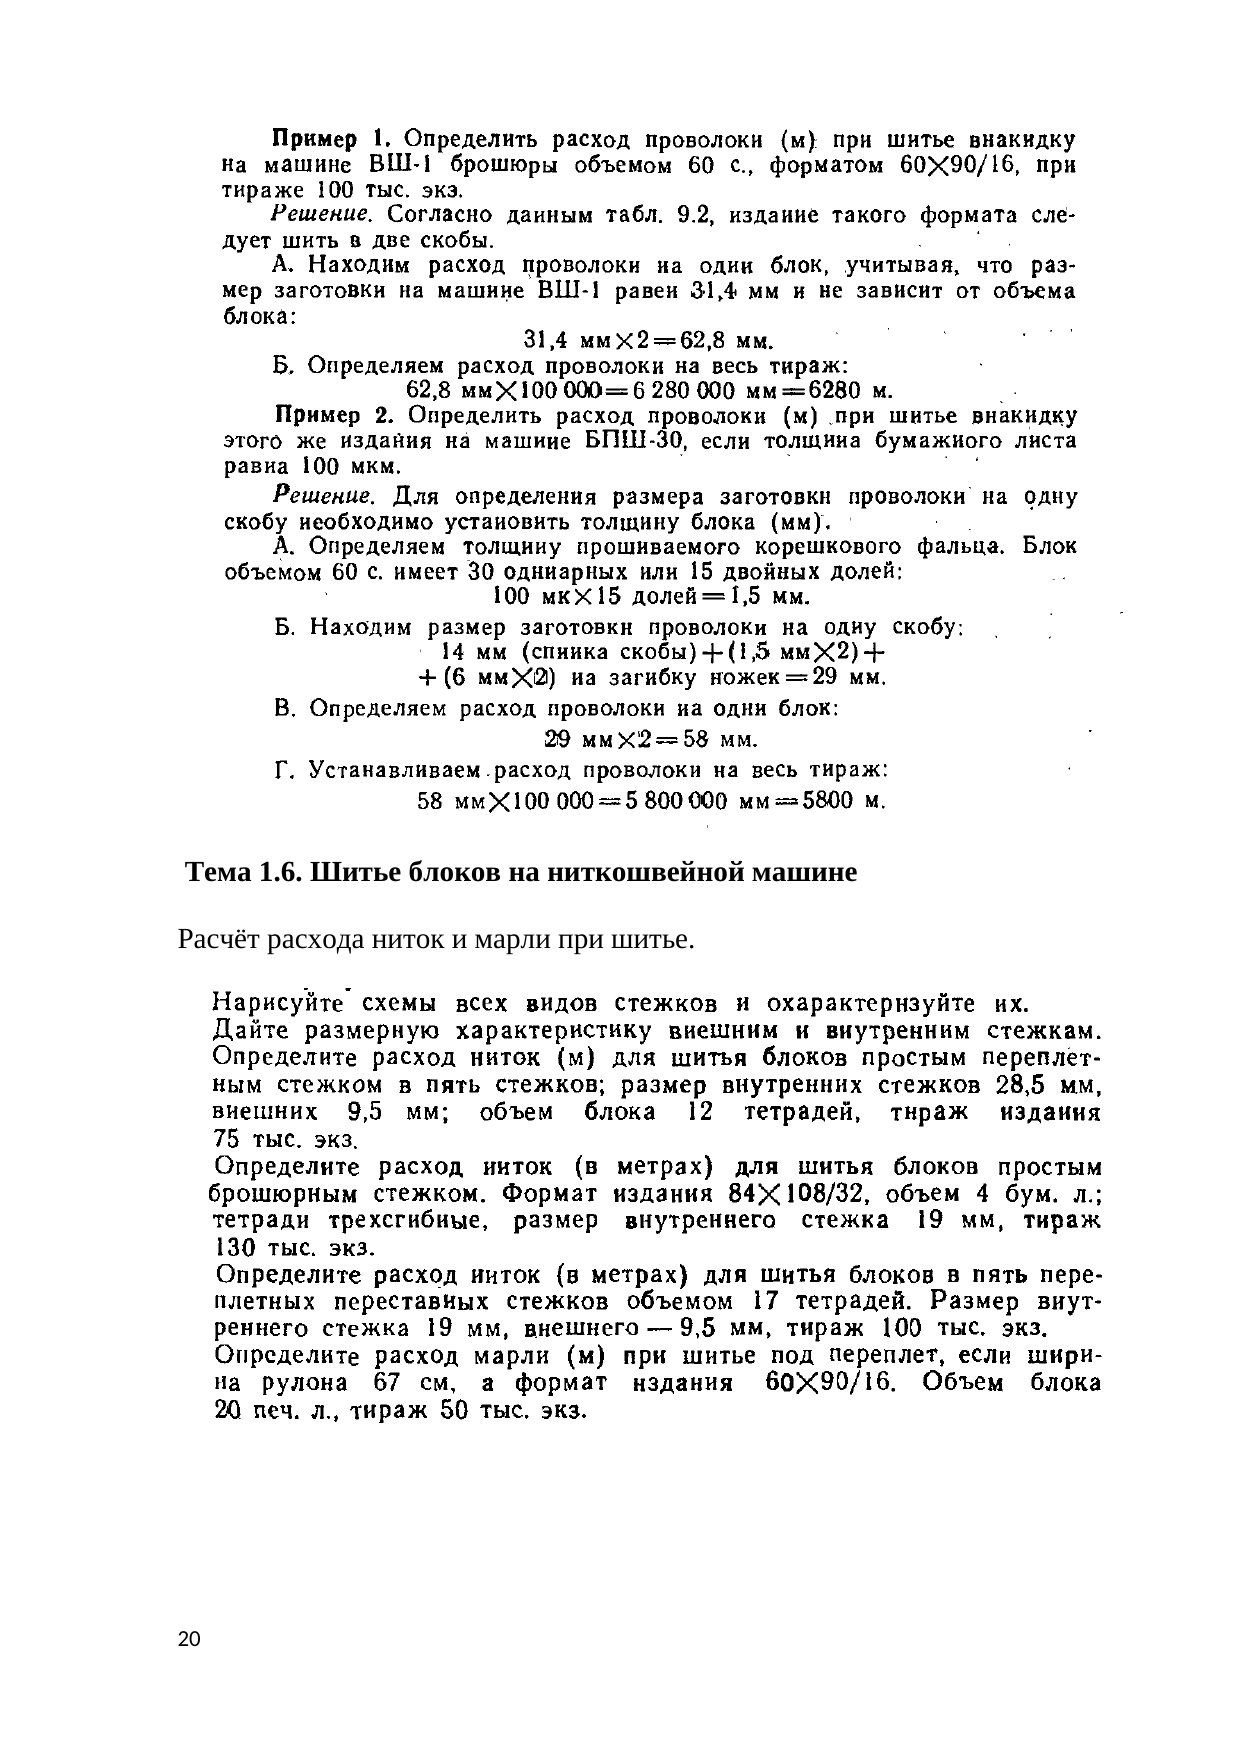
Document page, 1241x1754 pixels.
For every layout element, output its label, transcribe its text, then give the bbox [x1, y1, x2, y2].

text Расчёт расхода ниток и марли при шитье. [177, 921, 1152, 955]
picture [206, 988, 1104, 1423]
picture [191, 118, 1130, 829]
text Тема 1.6. Шитье блоков на ниткошвейной машине [177, 854, 1152, 888]
